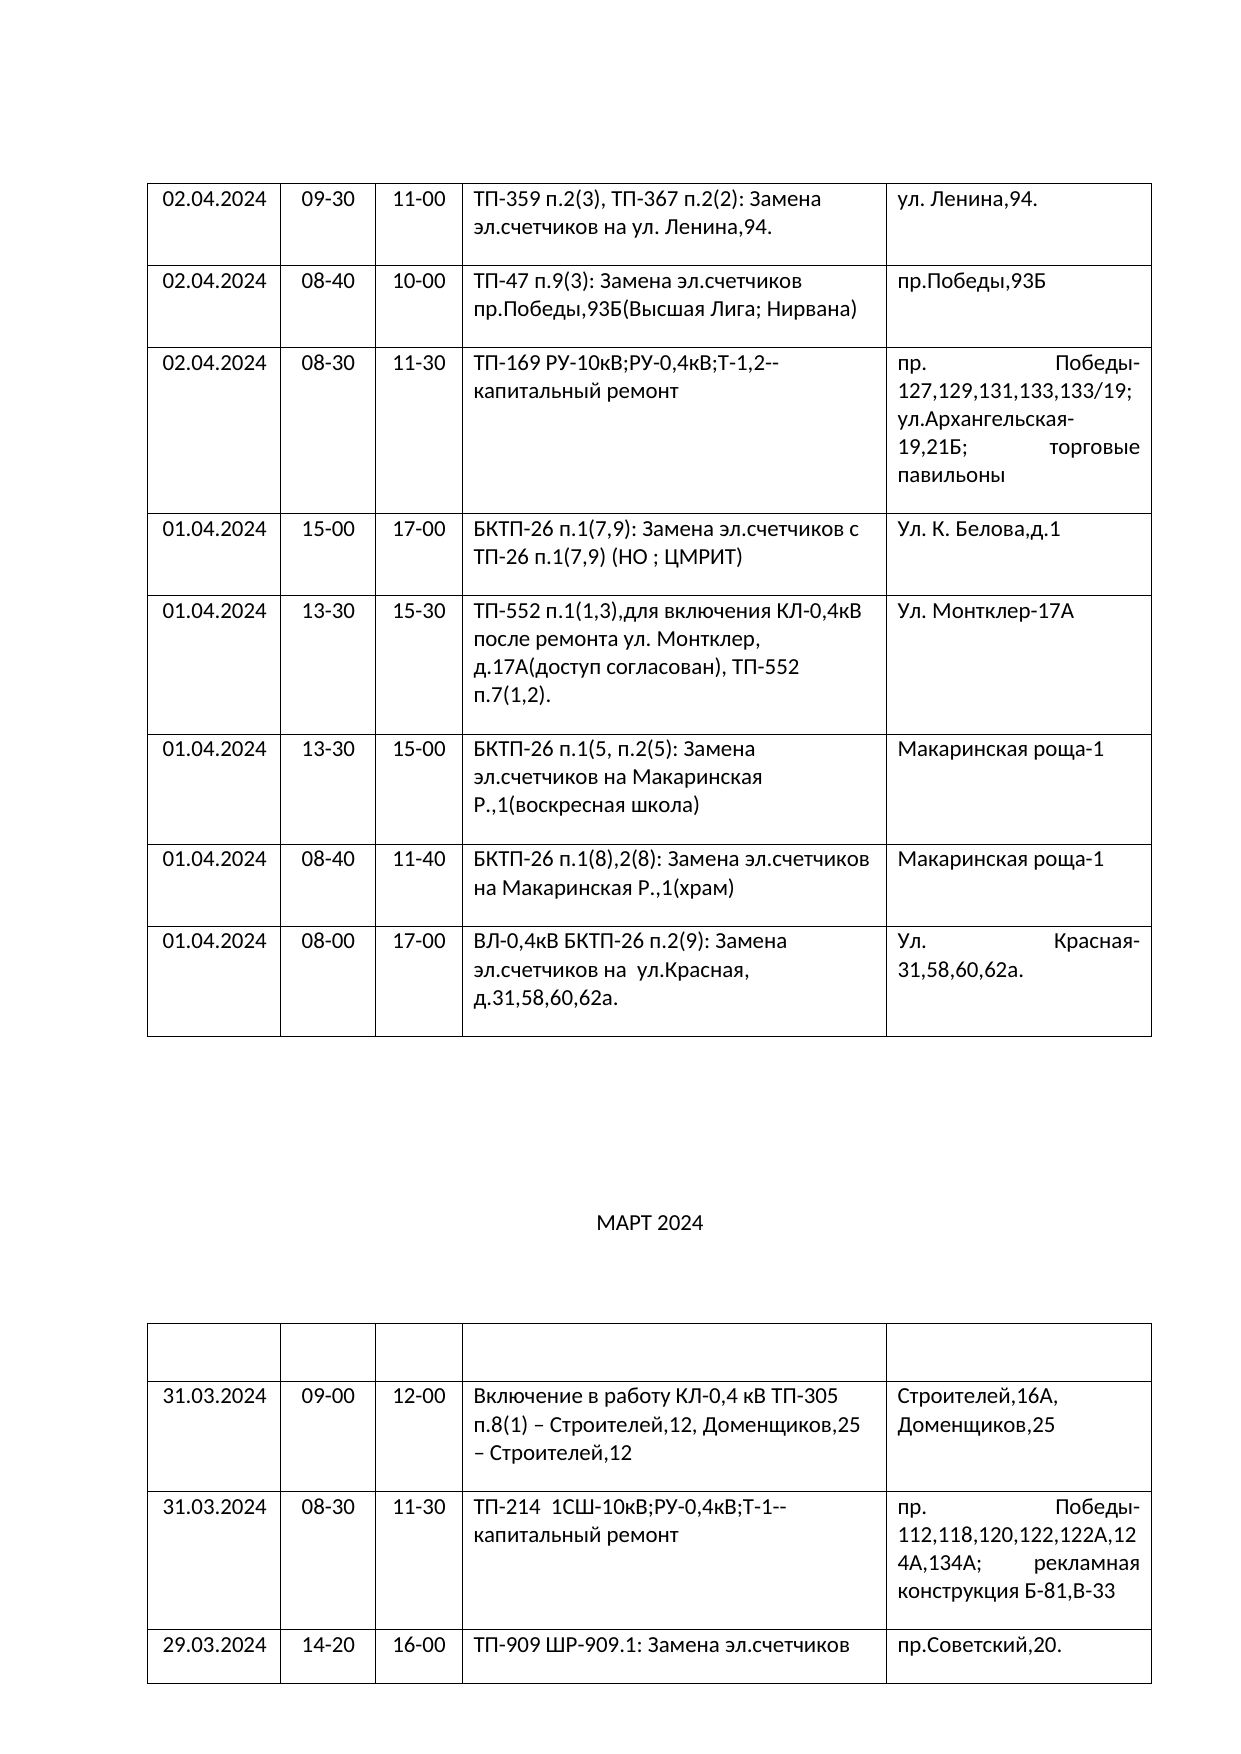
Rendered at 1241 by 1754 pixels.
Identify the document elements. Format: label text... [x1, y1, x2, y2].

table_cell ТП-214 1СШ-10кВ;РУ-0,4кВ;Т-1--капитальный ремонт [463, 1492, 886, 1629]
table_cell 11-00 [376, 184, 462, 265]
table_cell 11-40 [376, 845, 462, 926]
table_cell 15-00 [281, 514, 375, 595]
table_cell 13-30 [281, 735, 375, 843]
table_cell 09-30 [281, 184, 375, 265]
table_cell Строителей,16А, Доменщиков,25 [887, 1382, 1151, 1491]
table_cell 01.04.2024 [148, 596, 280, 733]
table_cell пр.Победы,93Б [887, 266, 1151, 347]
table_cell 12-00 [376, 1382, 462, 1491]
table_header [148, 1324, 280, 1381]
table_cell 31.03.2024 [148, 1382, 280, 1491]
table_cell пр.Советский,20. [887, 1630, 1151, 1683]
table_cell 15-30 [376, 596, 462, 733]
table_header [463, 1324, 886, 1381]
table_cell Ул. Монтклер-17А [887, 596, 1151, 733]
table_cell Ул. К. Белова,д.1 [887, 514, 1151, 595]
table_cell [463, 1630, 886, 1683]
table_cell ТП-169 РУ-10кВ;РУ-0,4кВ;Т-1,2--капитальный ремонт [463, 348, 886, 513]
table_cell 16-00 [376, 1630, 462, 1683]
table_cell ТП-359 п.2(3), ТП-367 п.2(2): Замена эл.счетчиков на ул. Ленина,94. [463, 184, 886, 265]
table_cell 13-30 [281, 596, 375, 733]
table_cell 02.04.2024 [148, 266, 280, 347]
table_cell 31.03.2024 [148, 1492, 280, 1629]
table_cell БКТП-26 п.1(7,9): Замена эл.счетчиков с ТП-26 п.1(7,9) (НО ; ЦМРИТ) [463, 514, 886, 595]
table_cell 01.04.2024 [148, 927, 280, 1036]
table_cell 01.04.2024 [148, 514, 280, 595]
table_cell 08-30 [281, 1492, 375, 1629]
table_header [281, 1324, 375, 1381]
table_cell Макаринская роща-1 [887, 735, 1151, 843]
table_cell 17-00 [376, 514, 462, 595]
table_cell 01.04.2024 [148, 735, 280, 843]
table_cell 08-40 [281, 845, 375, 926]
table_cell пр. Победы-112,118,120,122,122А,124А,134А; рекламная конструкция Б-81,В-33 [887, 1492, 1151, 1629]
table_cell Включение в работу КЛ-0,4 кВ ТП-305 п.8(1) – Строителей,12, Доменщиков,25 – Строителей,12 [463, 1382, 886, 1491]
table_cell ул. Ленина,94. [887, 184, 1151, 265]
table_cell 08-30 [281, 348, 375, 513]
table_cell 15-00 [376, 735, 462, 843]
table_cell 09-00 [281, 1382, 375, 1491]
text МАРТ 2024 [118, 1208, 1181, 1236]
table_cell 08-00 [281, 927, 375, 1036]
table_cell 11-30 [376, 348, 462, 513]
table_cell БКТП-26 п.1(8),2(8): Замена эл.счетчиков на Макаринская Р.,1(храм) [463, 845, 886, 926]
table_cell 10-00 [376, 266, 462, 347]
table_cell БКТП-26 п.1(5, п.2(5): Замена эл.счетчиков на Макаринская Р.,1(воскресная школа) [463, 735, 886, 843]
table_cell 29.03.2024 [148, 1630, 280, 1683]
table_cell 11-30 [376, 1492, 462, 1629]
table_cell 17-00 [376, 927, 462, 1036]
table_cell ТП-552 п.1(1,3),для включения КЛ-0,4кВ после ремонта ул. Монтклер, д.17А(доступ согласован), ТП-552 п.7(1,2). [463, 596, 886, 733]
table_cell пр. Победы-127,129,131,133,133/19; ул.Архангельская-19,21Б; торговые павильоны [887, 348, 1151, 513]
table_cell ТП-47 п.9(3): Замена эл.счетчиков пр.Победы,93Б(Высшая Лига; Нирвана) [463, 266, 886, 347]
table_cell Макаринская роща-1 [887, 845, 1151, 926]
table_cell 01.04.2024 [148, 845, 280, 926]
table_header [887, 1324, 1151, 1381]
table_cell Ул. Красная-31,58,60,62а. [887, 927, 1151, 1036]
table_cell 02.04.2024 [148, 184, 280, 265]
table_cell ВЛ-0,4кВ БКТП-26 п.2(9): Замена эл.счетчиков на ул.Красная, д.31,58,60,62а. [463, 927, 886, 1036]
table_header [376, 1324, 462, 1381]
table_cell 02.04.2024 [148, 348, 280, 513]
table_cell 14-20 [281, 1630, 375, 1683]
table_cell 08-40 [281, 266, 375, 347]
